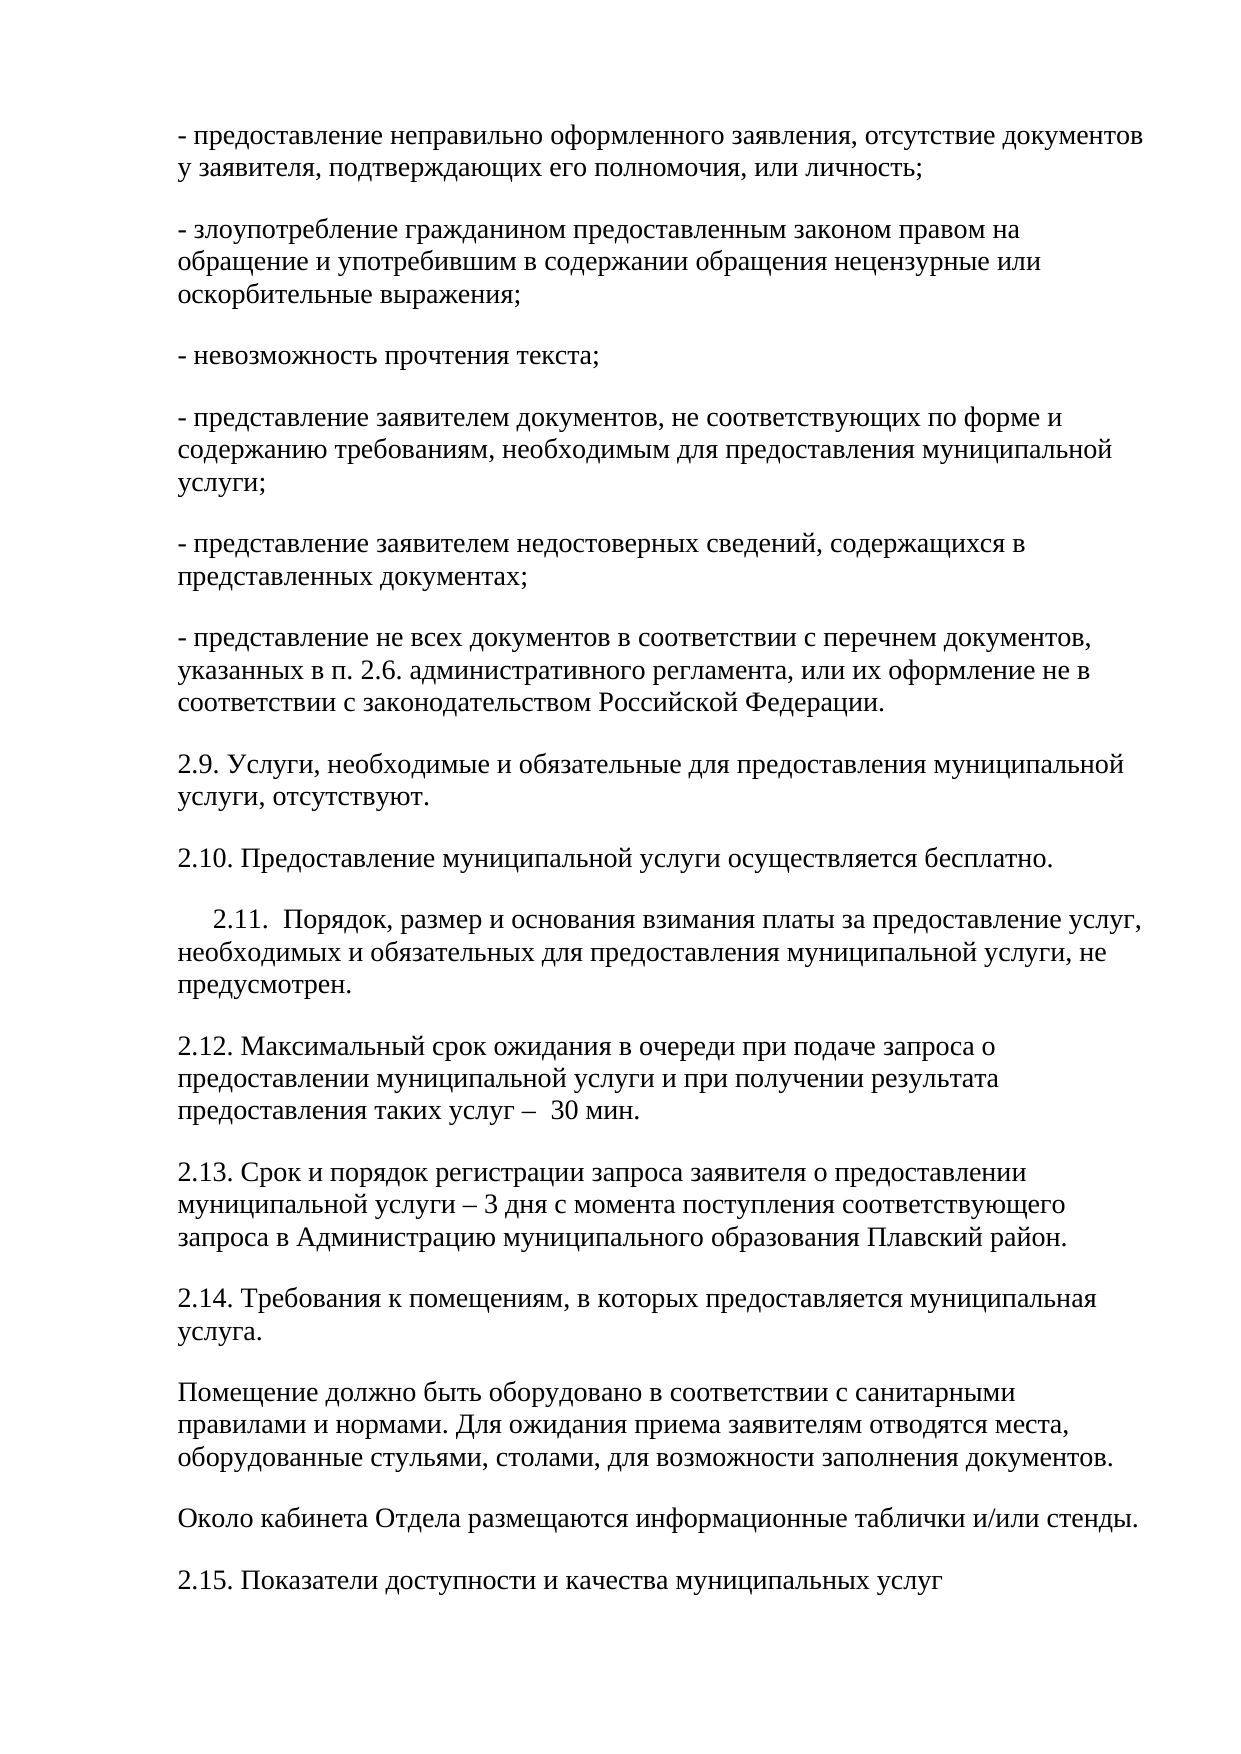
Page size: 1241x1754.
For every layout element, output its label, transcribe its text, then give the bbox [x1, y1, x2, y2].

text - представление заявителем недостоверных сведений, содержащихся в представленных документах; [177, 526, 1152, 591]
text - предоставление неправильно оформленного заявления, отсутствие документов у заявителя, подтверждающих его полномочия, или личность; [177, 118, 1152, 183]
text - злоупотребление гражданином предоставленным законом правом на обращение и употребившим в содержании обращения нецензурные или оскорбительные выражения; [177, 212, 1152, 309]
text 2.10. Предоставление муниципальной услуги осуществляется бесплатно. [177, 841, 1152, 873]
text 2.12. Максимальный срок ожидания в очереди при подаче запроса о предоставлении муниципальной услуги и при получении результата предоставления таких услуг – 30 мин. [177, 1028, 1152, 1126]
text 2.9. Услуги, необходимые и обязательные для предоставления муниципальной услуги, отсутствуют. [177, 747, 1152, 811]
text 2.13. Срок и порядок регистрации запроса заявителя о предоставлении муниципальной услуги – 3 дня с момента поступления соответствующего запроса в Администрацию муниципального образования Плавский район. [177, 1155, 1152, 1252]
text - невозможность прочтения текста; [177, 338, 1152, 371]
text 2.14. Требования к помещениям, в которых предоставляется муниципальная услуга. [177, 1281, 1152, 1346]
text - представление не всех документов в соответствии с перечнем документов, указанных в п. 2.6. административного регламента, или их оформление не в соответствии с законодательством Российской Федерации. [177, 620, 1152, 717]
text 2.15. Показатели доступности и качества муниципальных услуг [177, 1563, 1152, 1596]
text Около кабинета Отдела размещаются информационные таблички и/или стенды. [177, 1502, 1152, 1534]
text Помещение должно быть оборудовано в соответствии с санитарными правилами и нормами. Для ожидания приема заявителям отводятся места, оборудованные стульями, столами, для возможности заполнения документов. [177, 1375, 1152, 1472]
text - представление заявителем документов, не соответствующих по форме и содержанию требованиям, необходимым для предоставления муниципальной услуги; [177, 400, 1152, 497]
text 2.11. Порядок, размер и основания взимания платы за предоставление услуг, необходимых и обязательных для предоставления муниципальной услуги, не предусмотрен. [177, 902, 1152, 999]
